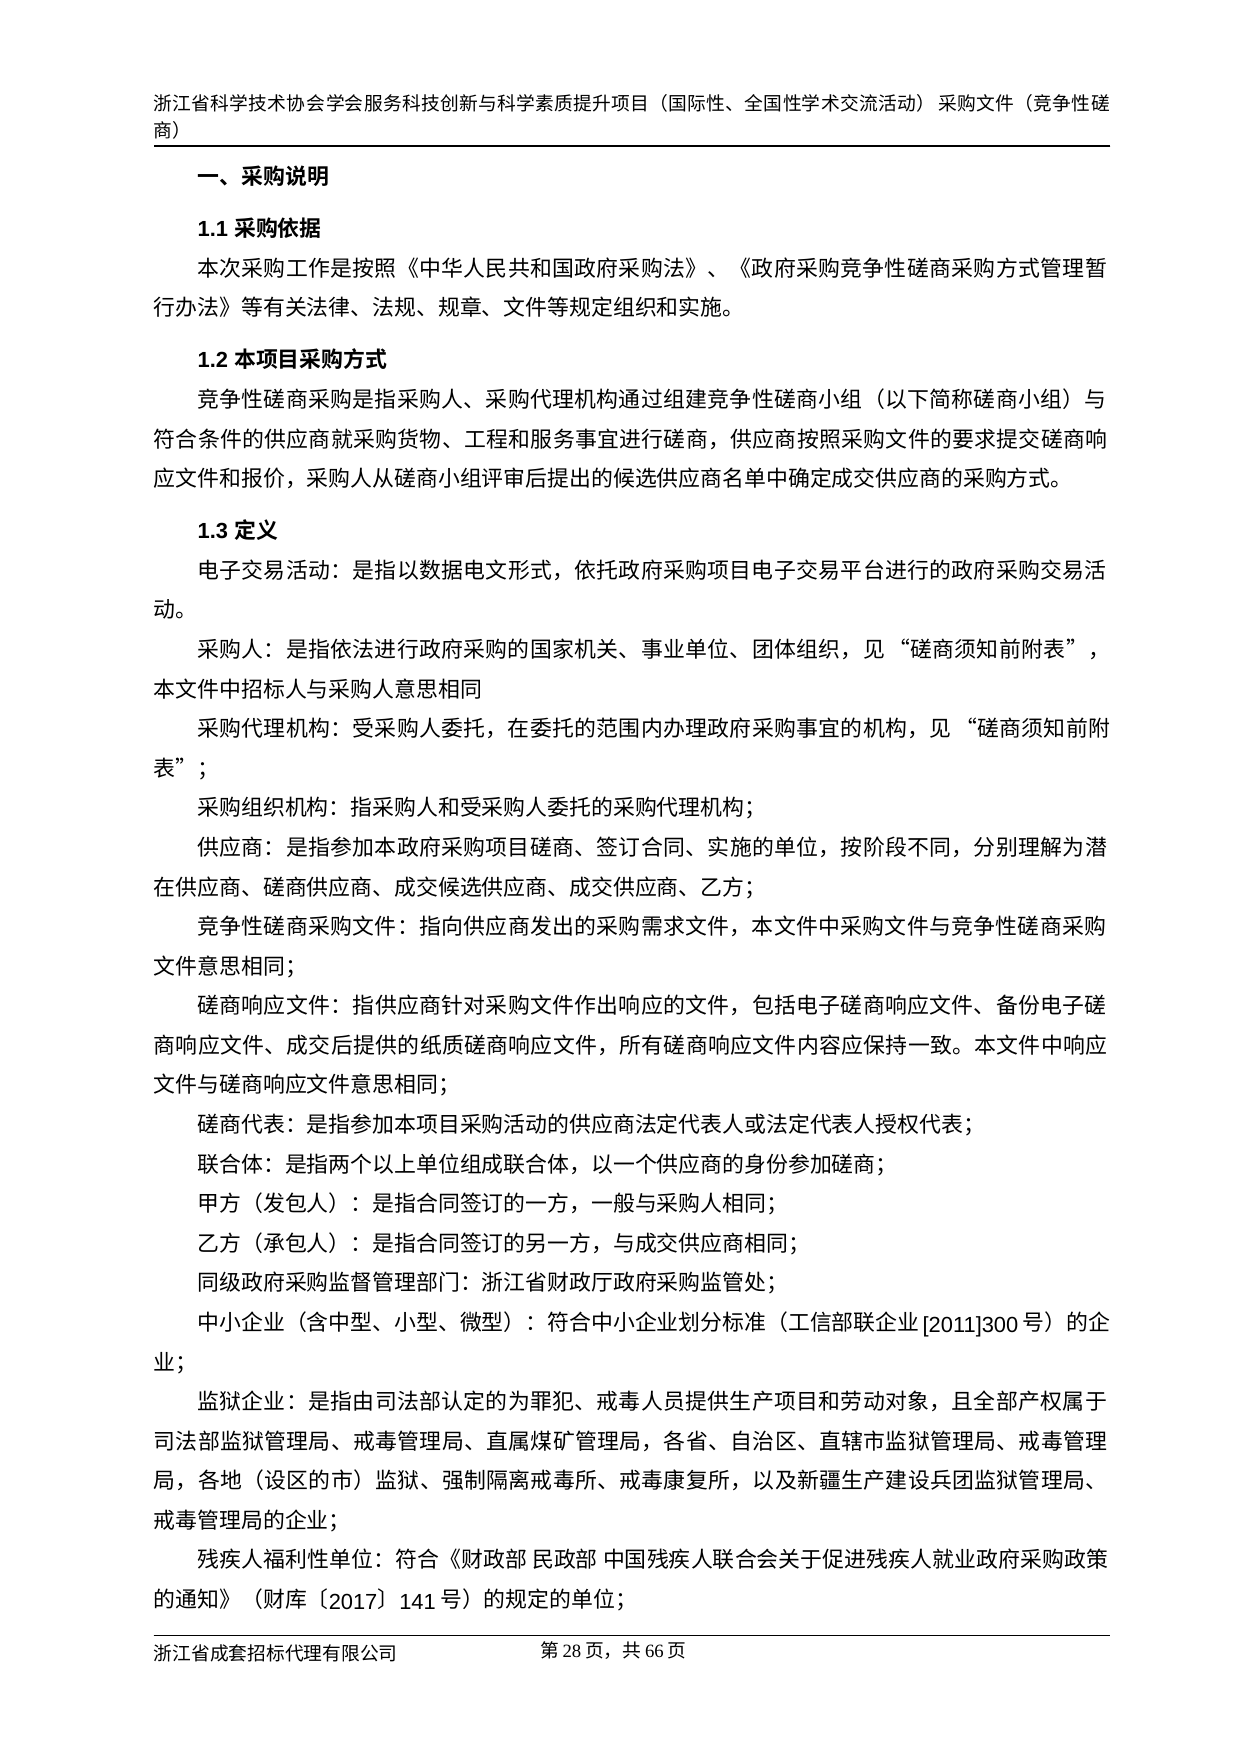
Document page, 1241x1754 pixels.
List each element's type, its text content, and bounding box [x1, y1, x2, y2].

subtitle 1.2 本项目采购方式 [153, 342, 1110, 374]
subtitle 1.1 采购依据 [153, 211, 1110, 243]
text 采购代理机构：受采购人委托，在委托的范围内办理政府采购事宜的机构，见“磋商须知前附表”； [153, 711, 1110, 782]
text 甲方（发包人）：是指合同签订的一方，一般与采购人相同； [153, 1186, 1110, 1218]
text 竞争性磋商采购文件：指向供应商发出的采购需求文件，本文件中采购文件与竞争性磋商采购文件意思相同； [153, 909, 1110, 980]
text 供应商：是指参加本政府采购项目磋商、签订合同、实施的单位，按阶段不同，分别理解为潜在供应商、磋商供应商、成交候选供应商、成交供应商、乙方； [153, 830, 1110, 901]
text 电子交易活动：是指以数据电文形式，依托政府采购项目电子交易平台进行的政府采购交易活动。 [153, 553, 1110, 624]
text 乙方（承包人）：是指合同签订的另一方，与成交供应商相同； [153, 1226, 1110, 1257]
text 同级政府采购监督管理部门：浙江省财政厅政府采购监管处； [153, 1265, 1110, 1297]
text 残疾人福利性单位：符合《财政部 民政部 中国残疾人联合会关于促进残疾人就业政府采购政策的通知》（财库〔2017〕141号）的规定的单位； [153, 1542, 1110, 1614]
text 磋商响应文件：指供应商针对采购文件作出响应的文件，包括电子磋商响应文件、备份电子磋商响应文件、成交后提供的纸质磋商响应文件，所有磋商响应文件内容应保持一致。本文件中响应文件与磋商响应文件意思相同； [153, 988, 1110, 1099]
text 采购组织机构：指采购人和受采购人委托的采购代理机构； [153, 790, 1110, 822]
text 联合体：是指两个以上单位组成联合体，以一个供应商的身份参加磋商； [153, 1147, 1110, 1178]
text 磋商代表：是指参加本项目采购活动的供应商法定代表人或法定代表人授权代表； [153, 1107, 1110, 1139]
text 中小企业（含中型、小型、微型）：符合中小企业划分标准（工信部联企业[2011]300号）的企业； [153, 1305, 1110, 1376]
text 本次采购工作是按照《中华人民共和国政府采购法》、《政府采购竞争性磋商采购方式管理暂行办法》等有关法律、法规、规章、文件等规定组织和实施。 [153, 251, 1110, 322]
text 监狱企业：是指由司法部认定的为罪犯、戒毒人员提供生产项目和劳动对象，且全部产权属于司法部监狱管理局、戒毒管理局、直属煤矿管理局，各省、自治区、直辖市监狱管理局、戒毒管理局，各地（设区的市）监狱、强制隔离戒毒所、戒毒康复所，以及新疆生产建设兵团监狱管理局、戒毒管理局的企业； [153, 1384, 1110, 1534]
subtitle 一、采购说明 [153, 159, 1110, 191]
text 竞争性磋商采购是指采购人、采购代理机构通过组建竞争性磋商小组（以下简称磋商小组）与符合条件的供应商就采购货物、工程和服务事宜进行磋商，供应商按照采购文件的要求提交磋商响应文件和报价，采购人从磋商小组评审后提出的候选供应商名单中确定成交供应商的采购方式。 [153, 382, 1110, 493]
text 采购人：是指依法进行政府采购的国家机关、事业单位、团体组织，见“磋商须知前附表”，本文件中招标人与采购人意思相同 [153, 632, 1110, 703]
subtitle 1.3 定义 [153, 513, 1110, 545]
